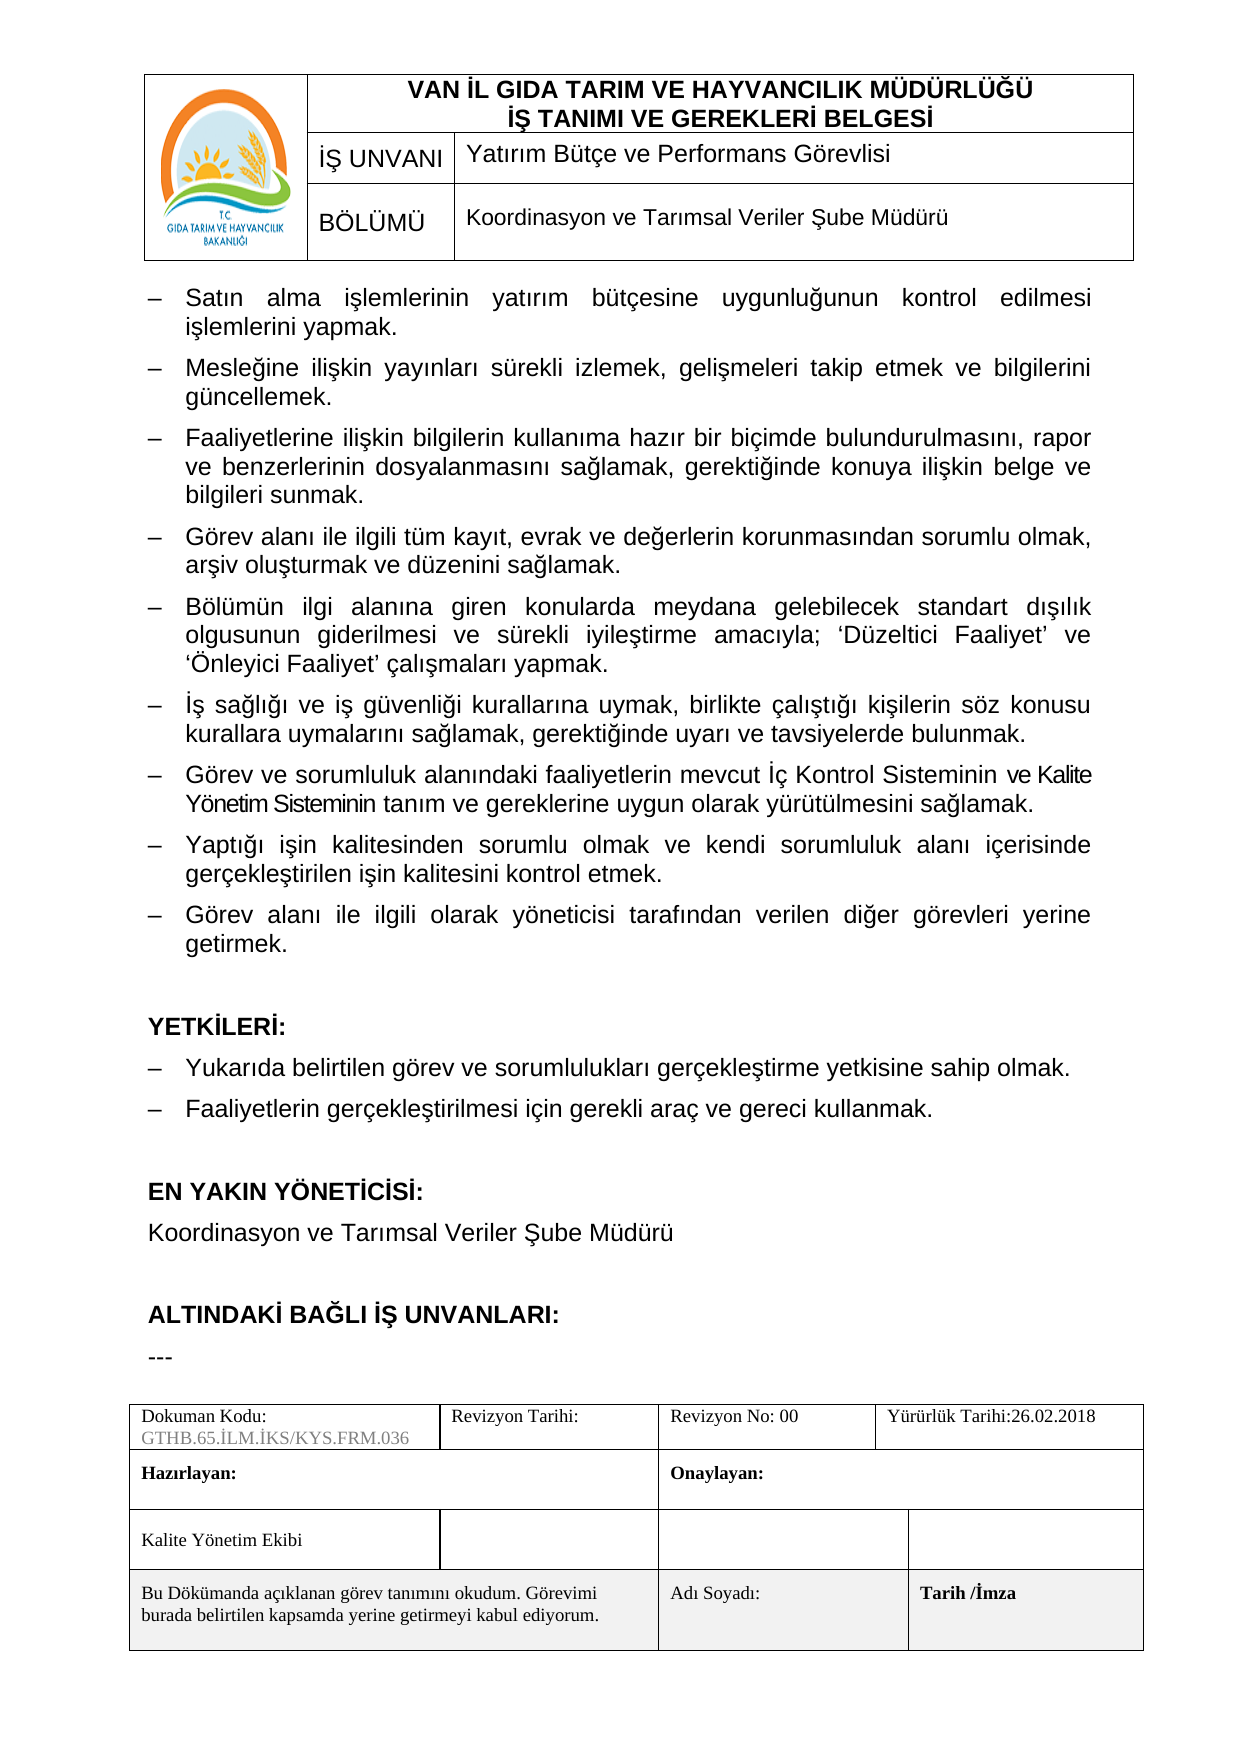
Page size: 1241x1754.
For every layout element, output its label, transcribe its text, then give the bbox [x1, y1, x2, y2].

list Görev alanı ile ilgili tüm kayıt, evrak ve değerlerin korunmasından sorumlu olmak, arşiv oluşturmak ve düzenini sağlamak. [148, 521, 1093, 579]
picture [161, 89, 291, 246]
list Yukarıda belirtilen görev ve sorumlulukları gerçekleştirme yetkisine sahip olmak. [148, 1053, 1093, 1081]
text YETKİLERİ: [148, 1011, 1093, 1040]
list Mesleğine ilişkin yayınları sürekli izlemek, gelişmeleri takip etmek ve bilgilerini güncellemek. [148, 353, 1093, 410]
text ALTINDAKİ BAĞLI İŞ UNVANLARI: [148, 1300, 1093, 1329]
list Bölümün ilgi alanına giren konularda meydana gelebilecek standart dışılık olgusunun giderilmesi ve sürekli iyileştirme amacıyla; ‘Düzeltici Faaliyet’ ve ‘Önleyici Faaliyet’ çalışmaları yapmak. [148, 591, 1093, 678]
text --- [148, 1341, 1093, 1370]
text Koordinasyon ve Tarımsal Veriler Şube Müdürü [148, 1218, 1093, 1246]
list Faaliyetlerin gerçekleştirilmesi için gerekli araç ve gereci kullanmak. [148, 1094, 1093, 1123]
list Faaliyetlerine ilişkin bilgilerin kullanıma hazır bir biçimde bulundurulmasını, rapor ve benzerlerinin dosyalanmasını sağlamak, gerektiğinde konuya ilişkin belge ve bilgileri sunmak. [148, 423, 1093, 509]
list Görev alanı ile ilgili olarak yöneticisi tarafından verilen diğer görevleri yerine getirmek. [148, 900, 1093, 958]
text EN YAKIN YÖNETİCİSİ: [148, 1176, 1093, 1205]
list İş sağlığı ve iş güvenliği kurallarına uymak, birlikte çalıştığı kişilerin söz konusu kurallara uymalarını sağlamak, gerektiğinde uyarı ve tavsiyelerde bulunmak. [148, 690, 1093, 748]
list Satın alma işlemlerinin yatırım bütçesine uygunluğunun kontrol edilmesi işlemlerini yapmak. [148, 283, 1093, 340]
list Görev ve sorumluluk alanındaki faaliyetlerin mevcut İç Kontrol Sisteminin ve Kalite Yönetim Sisteminin tanım ve gereklerine uygun olarak yürütülmesini sağlamak. [148, 760, 1093, 818]
list Yaptığı işin kalitesinden sorumlu olmak ve kendi sorumluluk alanı içerisinde gerçekleştirilen işin kalitesini kontrol etmek. [148, 830, 1093, 888]
